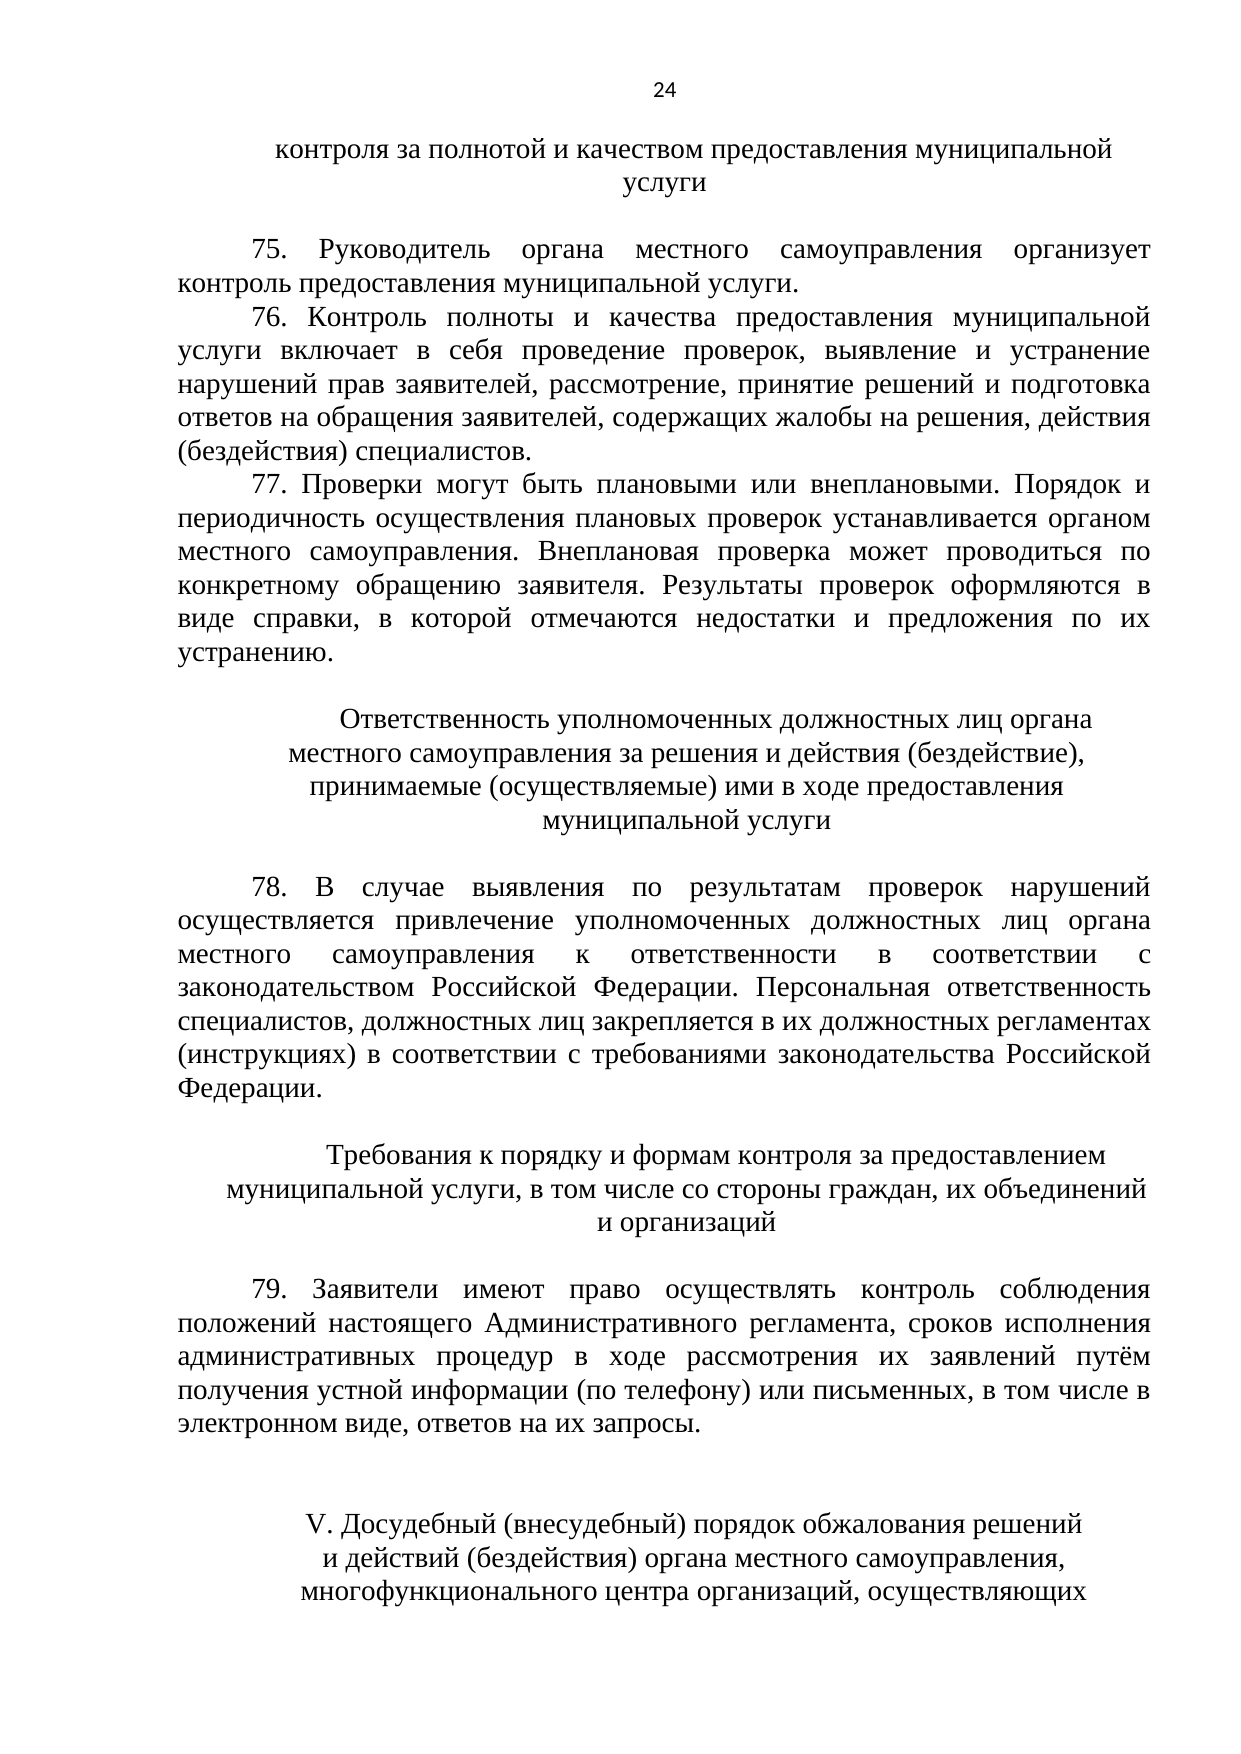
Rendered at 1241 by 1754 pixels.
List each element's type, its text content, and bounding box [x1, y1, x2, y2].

text Ответственность уполномоченных должностных лиц органа местного самоуправления за решения и действия (бездействие), принимаемые (осуществляемые) ими в ходе предоставления муниципальной услуги [222, 701, 1152, 835]
text многофункционального центра организаций, осуществляющих [177, 1573, 1152, 1607]
text 76. Контроль полноты и качества предоставления муниципальной услуги включает в себя проведение проверок, выявление и устранение нарушений прав заявителей, рассмотрение, принятие решений и подготовка ответов на обращения заявителей, содержащих жалобы на решения, действия (бездействия) специалистов. [177, 299, 1152, 466]
text V. Досудебный (внесудебный) порядок обжалования решений [177, 1506, 1152, 1540]
text 79. Заявители имеют право осуществлять контроль соблюдения положений настоящего Административного регламента, сроков исполнения административных процедур в ходе рассмотрения их заявлений путём получения устной информации (по телефону) или письменных, в том числе в электронном виде, ответов на их запросы. [177, 1271, 1152, 1439]
text 77. Проверки могут быть плановыми или внеплановыми. Порядок и периодичность осуществления плановых проверок устанавливается органом местного самоуправления. Внеплановая проверка может проводиться по конкретному обращению заявителя. Результаты проверок оформляются в виде справки, в которой отмечаются недостатки и предложения по их устранению. [177, 466, 1152, 668]
text контроля за полнотой и качеством предоставления муниципальной услуги [177, 131, 1152, 198]
text 75. Руководитель органа местного самоуправления организует контроль предоставления муниципальной услуги. [177, 232, 1152, 299]
text 78. В случае выявления по результатам проверок нарушений осуществляется привлечение уполномоченных должностных лиц органа местного самоуправления к ответственности в соответствии с законодательством Российской Федерации. Персональная ответственность специалистов, должностных лиц закрепляется в их должностных регламентах (инструкциях) в соответствии с требованиями законодательства Российской Федерации. [177, 869, 1152, 1104]
text Требования к порядку и формам контроля за предоставлением муниципальной услуги, в том числе со стороны граждан, их объединений и организаций [222, 1137, 1152, 1238]
text и действий (бездействия) органа местного самоуправления, [177, 1540, 1152, 1573]
